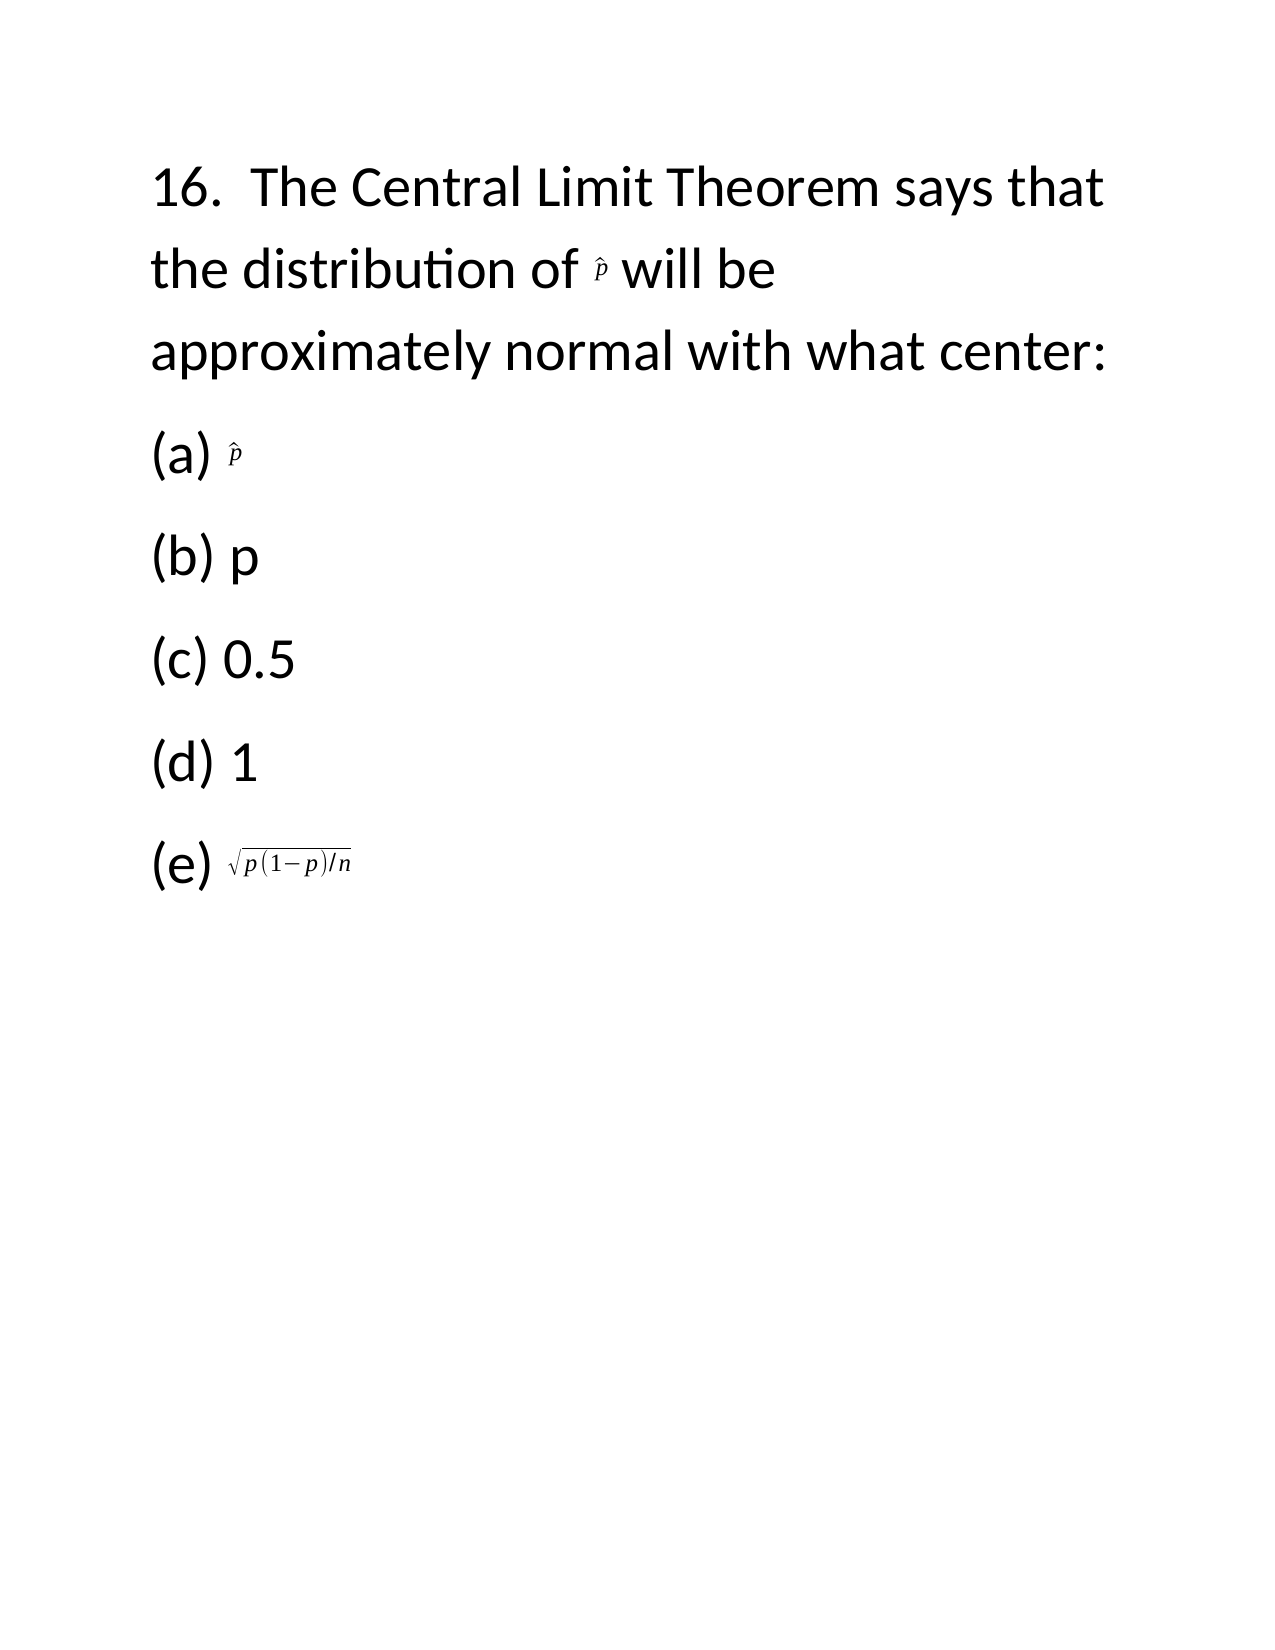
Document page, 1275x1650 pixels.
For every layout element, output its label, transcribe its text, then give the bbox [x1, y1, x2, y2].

text (d) 1 [150, 724, 1125, 796]
text (a) [150, 416, 1125, 488]
text 16. The Central Limit Theorem says that the distribution of will be approximately normal with what center: [150, 150, 1125, 385]
text (b) p [150, 519, 1125, 590]
text (e) [150, 827, 1125, 898]
text (c) 0.5 [150, 622, 1125, 693]
